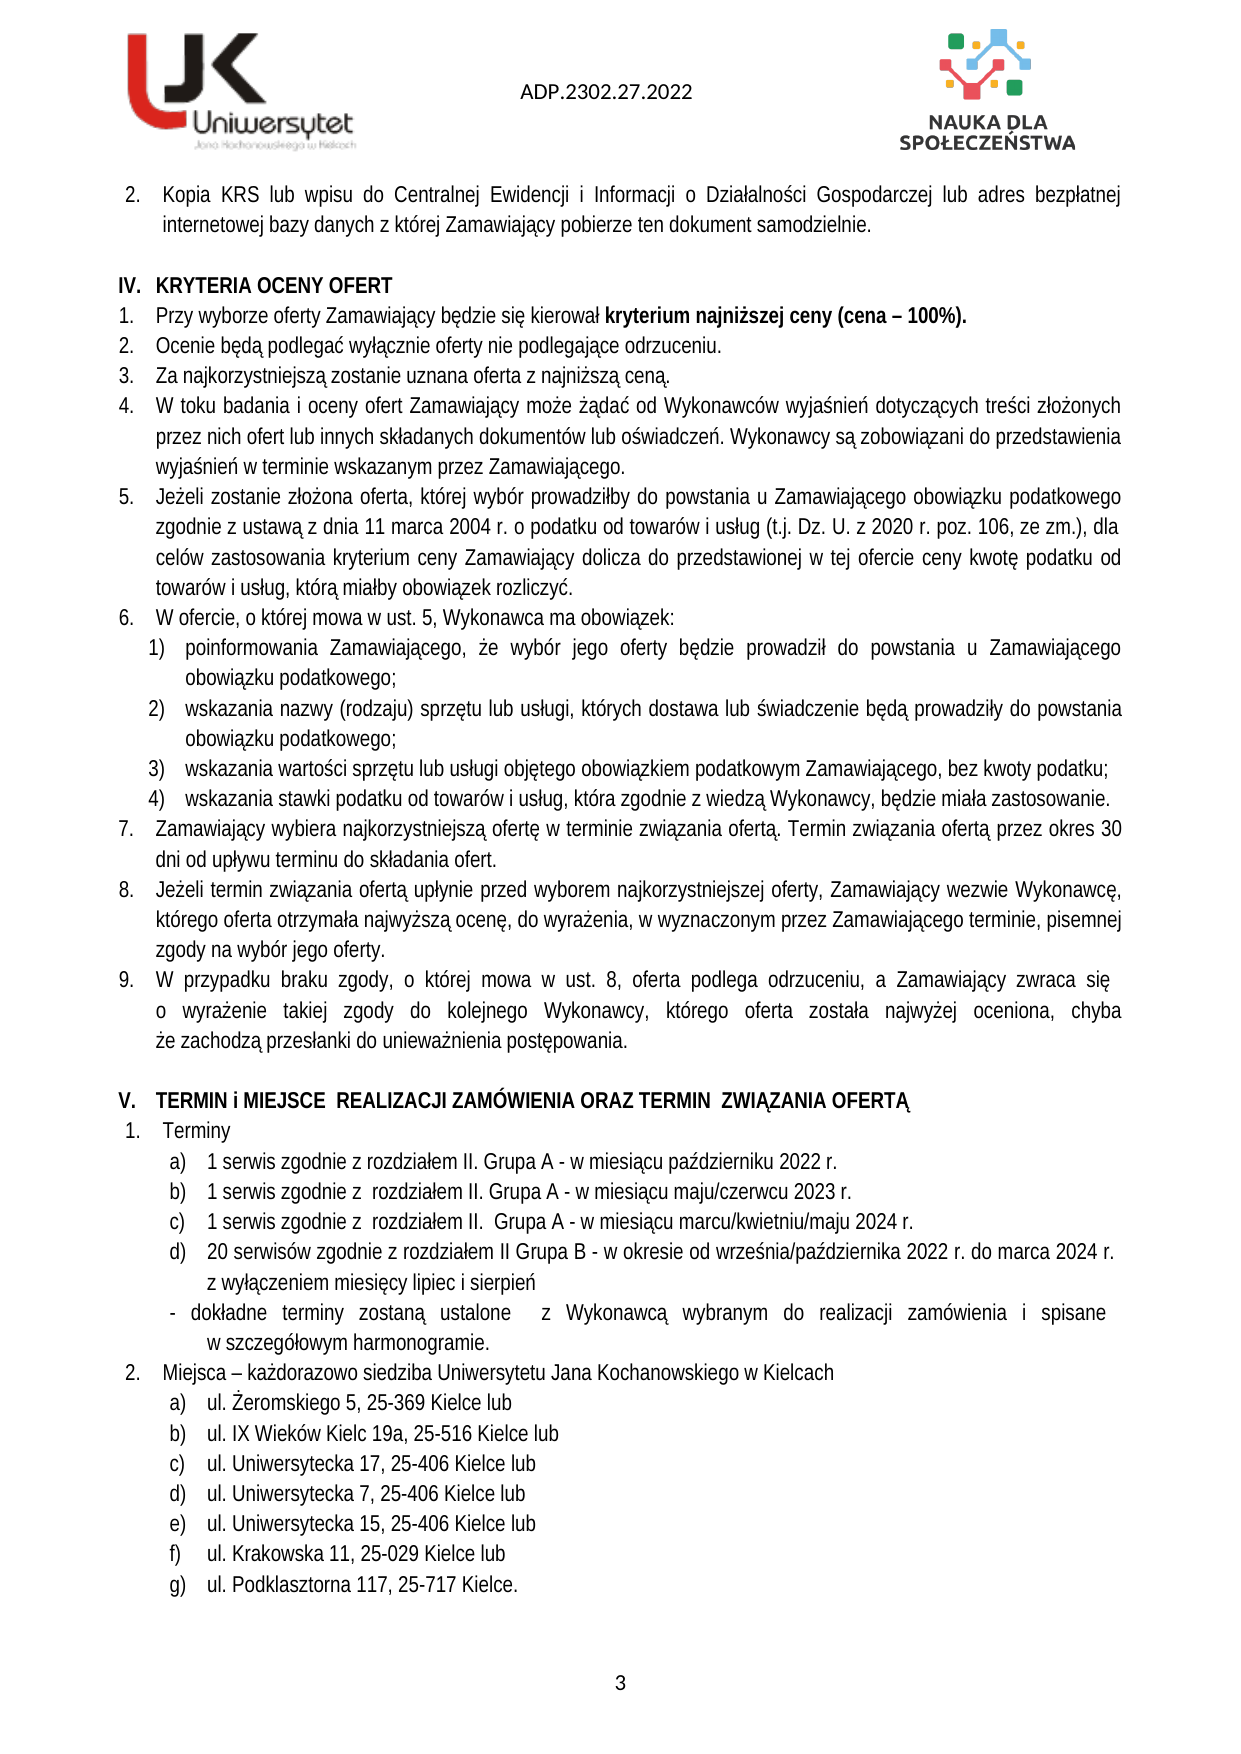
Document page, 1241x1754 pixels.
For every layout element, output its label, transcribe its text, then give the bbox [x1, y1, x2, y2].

list Zamawiający wybiera najkorzystniejszą ofertę w terminie związania ofertą. Termin związania ofertą przez okres 30 dni od upływu terminu do składania ofert. [118, 815, 1122, 872]
list ul. Krakowska 11, 25-029 Kielce lub [169, 1540, 1122, 1567]
list 20 serwisów zgodnie z rozdziałem II Grupa B - w okresie od września/października 2022 r. do marca 2024 r. z wyłączeniem miesięcy lipiec i sierpień [169, 1238, 1122, 1295]
list Miejsca – każdorazowo siedziba Uniwersytetu Jana Kochanowskiego w Kielcach [125, 1359, 1122, 1386]
list 1 serwis zgodnie z rozdziałem II. Grupa A - w miesiącu maju/czerwcu 2023 r. [169, 1178, 1122, 1204]
list ul. Żeromskiego 5, 25-369 Kielce lub [169, 1389, 1122, 1416]
list Ocenie będą podlegać wyłącznie oferty nie podlegające odrzuceniu. [118, 332, 1122, 358]
list Za najkorzystniejszą zostanie uznana oferta z najniższą ceną. [118, 362, 1122, 389]
list Kopia KRS lub wpisu do Centralnej Ewidencji i Informacji o Działalności Gospodarczej lub adres bezpłatnej internetowej bazy danych z której Zamawiający pobierze ten dokument samodzielnie. [125, 181, 1122, 238]
list ul. IX Wieków Kielc 19a, 25-516 Kielce lub [169, 1419, 1122, 1446]
list ul. Uniwersytecka 15, 25-406 Kielce lub [169, 1510, 1122, 1537]
list 1 serwis zgodnie z rozdziałem II. Grupa A - w miesiącu marcu/kwietniu/maju 2024 r. [169, 1208, 1122, 1234]
picture [900, 29, 1076, 150]
list wskazania nazwy (rodzaju) sprzętu lub usługi, których dostawa lub świadczenie będą prowadziły do powstania obowiązku podatkowego; [148, 694, 1122, 751]
list poinformowania Zamawiającego, że wybór jego oferty będzie prowadził do powstania u Zamawiającego obowiązku podatkowego; [148, 634, 1122, 691]
list Terminy [125, 1117, 1122, 1144]
list ul. Uniwersytecka 7, 25-406 Kielce lub [169, 1480, 1122, 1506]
list wskazania wartości sprzętu lub usługi objętego obowiązkiem podatkowym Zamawiającego, bez kwoty podatku; [148, 755, 1122, 781]
list W przypadku braku zgody, o której mowa w ust. 8, oferta podlega odrzuceniu, a Zamawiający zwraca się o wyrażenie takiej zgody do kolejnego Wykonawcy, którego oferta została najwyżej oceniona, chyba że zachodzą przesłanki do unieważnienia postępowania. [118, 966, 1122, 1053]
list Jeżeli termin związania ofertą upłynie przed wyborem najkorzystniejszej oferty, Zamawiający wezwie Wykonawcę, którego oferta otrzymała najwyższą ocenę, do wyrażenia, w wyznaczonym przez Zamawiającego terminie, pisemnej zgody na wybór jego oferty. [118, 876, 1122, 963]
list W toku badania i oceny ofert Zamawiający może żądać od Wykonawców wyjaśnień dotyczących treści złożonych przez nich ofert lub innych składanych dokumentów lub oświadczeń. Wykonawcy są zobowiązani do przedstawienia wyjaśnień w terminie wskazanym przez Zamawiającego. [118, 392, 1122, 479]
list Jeżeli zostanie złożona oferta, której wybór prowadziłby do powstania u Zamawiającego obowiązku podatkowego zgodnie z ustawą z dnia 11 marca 2004 r. o podatku od towarów i usług (t.j. Dz. U. z 2020 r. poz. 106, ze zm.), dla celów zastosowania kryterium ceny Zamawiający dolicza do przedstawionej w tej ofercie ceny kwotę podatku od towarów i usług, którą miałby obowiązek rozliczyć. [118, 483, 1122, 600]
picture [125, 32, 363, 153]
list W ofercie, o której mowa w ust. 5, Wykonawca ma obowiązek: [118, 604, 1122, 630]
list TERMIN i MIEJSCE REALIZACJI ZAMÓWIENIA ORAZ TERMIN ZWIĄZANIA OFERTĄ [118, 1087, 1122, 1114]
list ul. Uniwersytecka 17, 25-406 Kielce lub [169, 1450, 1122, 1476]
list wskazania stawki podatku od towarów i usług, która zgodnie z wiedzą Wykonawcy, będzie miała zastosowanie. [148, 785, 1122, 812]
list Przy wyborze oferty Zamawiający będzie się kierował kryterium najniższej ceny (cena – 100%). [118, 302, 1122, 328]
list 1 serwis zgodnie z rozdziałem II. Grupa A - w miesiącu październiku 2022 r. [169, 1148, 1122, 1174]
list ul. Podklasztorna 117, 25-717 Kielce. [169, 1571, 1122, 1597]
text - dokładne terminy zostaną ustalone z Wykonawcą wybranym do realizacji zamówienia i spisane w szczegółowym harmonogramie. [169, 1299, 1122, 1355]
list KRYTERIA OCENY OFERT [118, 272, 1122, 298]
